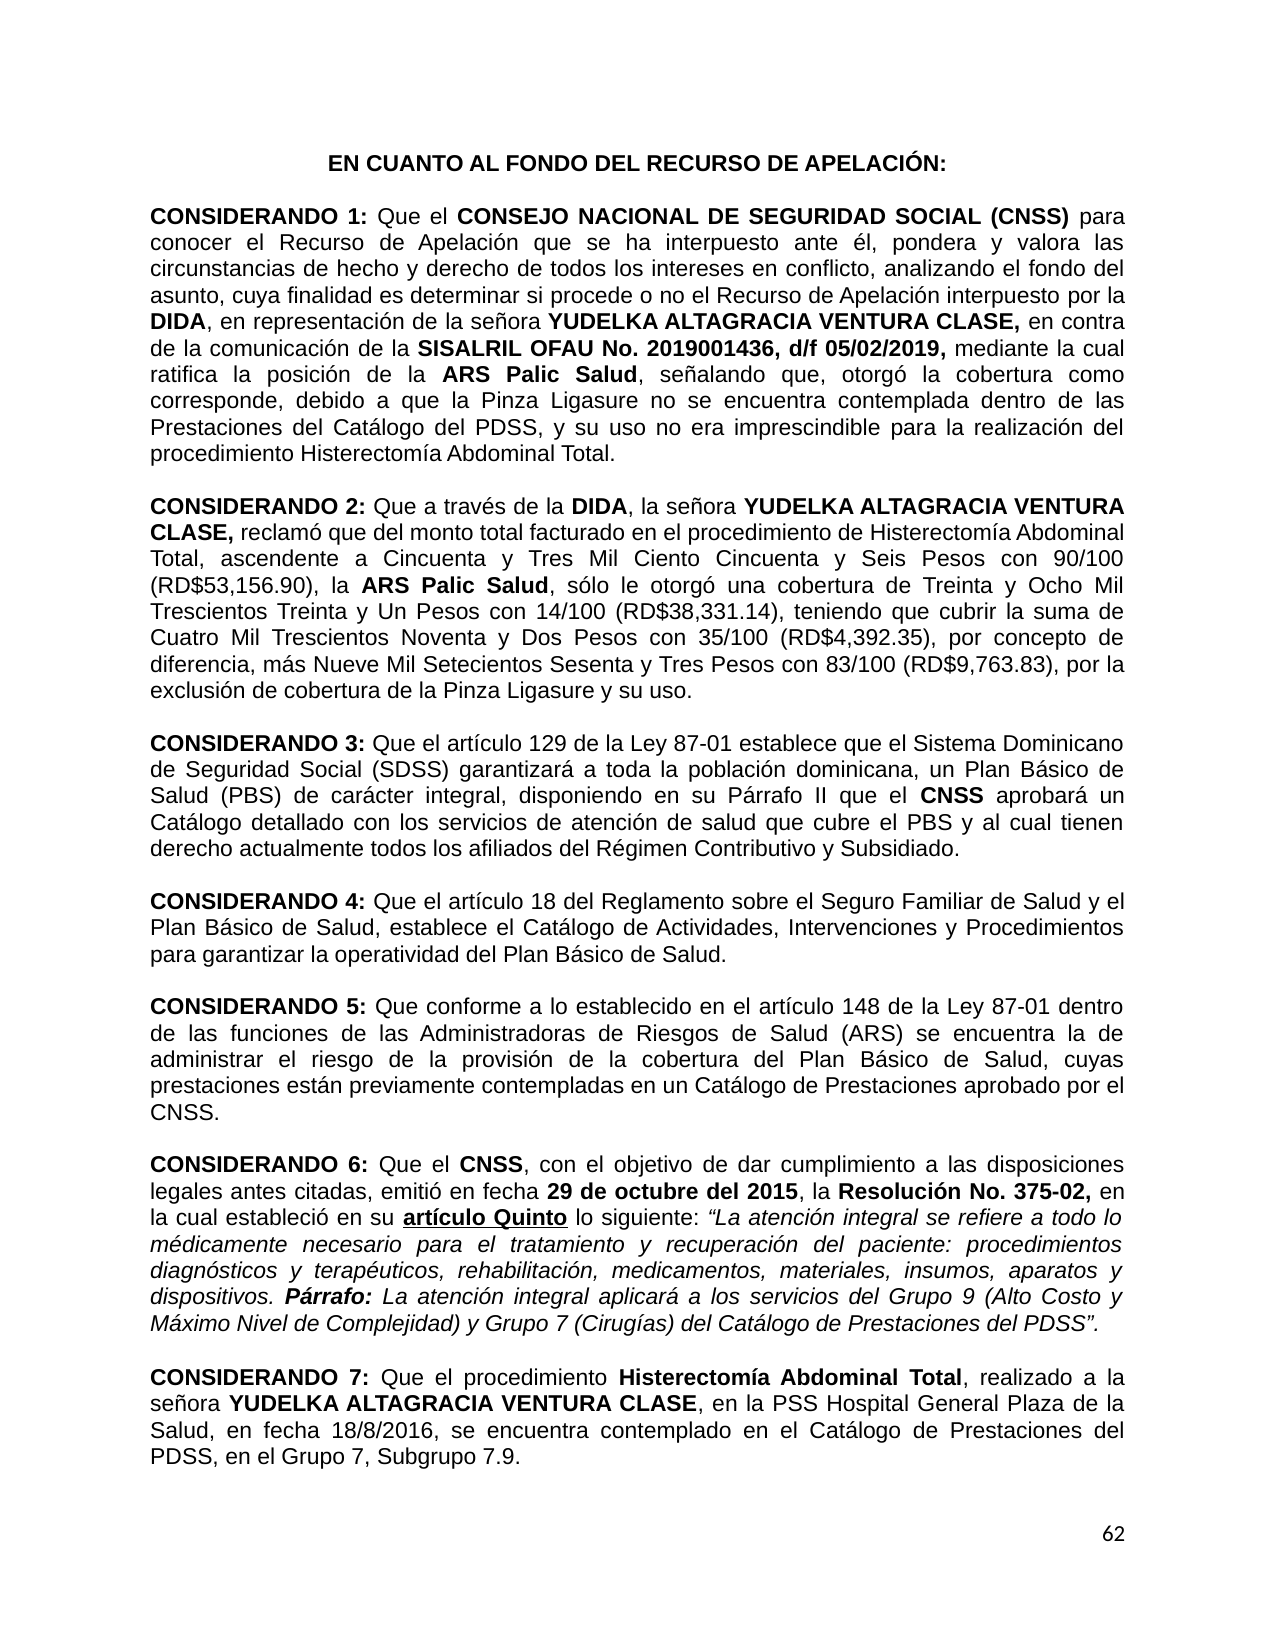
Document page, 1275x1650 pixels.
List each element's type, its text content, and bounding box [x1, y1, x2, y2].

text CONSIDERANDO 7: Que el procedimiento Histerectomía Abdominal Total, realizado a la señora YUDELKA ALTAGRACIA VENTURA CLASE, en la PSS Hospital General Plaza de la Salud, en fecha 18/8/2016, se encuentra contemplado en el Catálogo de Prestaciones del PDSS, en el Grupo 7, Subgrupo 7.9. [150, 1364, 1125, 1469]
text CONSIDERANDO 1: Que el CONSEJO NACIONAL DE SEGURIDAD SOCIAL (CNSS) para conocer el Recurso de Apelación que se ha interpuesto ante él, pondera y valora las circunstancias de hecho y derecho de todos los intereses en conflicto, analizando el fondo del asunto, cuya finalidad es determinar si procede o no el Recurso de Apelación interpuesto por la DIDA, en representación de la señora YUDELKA ALTAGRACIA VENTURA CLASE, en contra de la comunicación de la SISALRIL OFAU No. 2019001436, d/f 05/02/2019, mediante la cual ratifica la posición de la ARS Palic Salud, señalando que, otorgó la cobertura como corresponde, debido a que la Pinza Ligasure no se encuentra contemplada dentro de las Prestaciones del Catálogo del PDSS, y su uso no era imprescindible para la realización del procedimiento Histerectomía Abdominal Total. [150, 203, 1125, 466]
text EN CUANTO AL FONDO DEL RECURSO DE APELACIÓN: [150, 150, 1125, 176]
text CONSIDERANDO 5: Que conforme a lo establecido en el artículo 148 de la Ley 87-01 dentro de las funciones de las Administradoras de Riesgos de Salud (ARS) se encuentra la de administrar el riesgo de la provisión de la cobertura del Plan Básico de Salud, cuyas prestaciones están previamente contempladas en un Catálogo de Prestaciones aprobado por el CNSS. [150, 993, 1125, 1125]
text CONSIDERANDO 3: Que el artículo 129 de la Ley 87-01 establece que el Sistema Dominicano de Seguridad Social (SDSS) garantizará a toda la población dominicana, un Plan Básico de Salud (PBS) de carácter integral, disponiendo en su Párrafo II que el CNSS aprobará un Catálogo detallado con los servicios de atención de salud que cubre el PBS y al cual tienen derecho actualmente todos los afiliados del Régimen Contributivo y Subsidiado. [150, 730, 1125, 862]
text CONSIDERANDO 6: Que el CNSS, con el objetivo de dar cumplimiento a las disposiciones legales antes citadas, emitió en fecha 29 de octubre del 2015, la Resolución No. 375-02, en la cual estableció en su artículo Quinto lo siguiente: “La atención integral se refiere a todo lo médicamente necesario para el tratamiento y recuperación del paciente: procedimientos diagnósticos y terapéuticos, rehabilitación, medicamentos, materiales, insumos, aparatos y dispositivos. Párrafo: La atención integral aplicará a los servicios del Grupo 9 (Alto Costo y Máximo Nivel de Complejidad) y Grupo 7 (Cirugías) del Catálogo de Prestaciones del PDSS”. [150, 1151, 1125, 1336]
text CONSIDERANDO 4: Que el artículo 18 del Reglamento sobre el Seguro Familiar de Salud y el Plan Básico de Salud, establece el Catálogo de Actividades, Intervenciones y Procedimientos para garantizar la operatividad del Plan Básico de Salud. [150, 888, 1125, 967]
text CONSIDERANDO 2: Que a través de la DIDA, la señora YUDELKA ALTAGRACIA VENTURA CLASE, reclamó que del monto total facturado en el procedimiento de Histerectomía Abdominal Total, ascendente a Cincuenta y Tres Mil Ciento Cincuenta y Seis Pesos con 90/100 (RD$53,156.90), la ARS Palic Salud, sólo le otorgó una cobertura de Treinta y Ocho Mil Trescientos Treinta y Un Pesos con 14/100 (RD$38,331.14), teniendo que cubrir la suma de Cuatro Mil Trescientos Noventa y Dos Pesos con 35/100 (RD$4,392.35), por concepto de diferencia, más Nueve Mil Setecientos Sesenta y Tres Pesos con 83/100 (RD$9,763.83), por la exclusión de cobertura de la Pinza Ligasure y su uso. [150, 493, 1125, 703]
